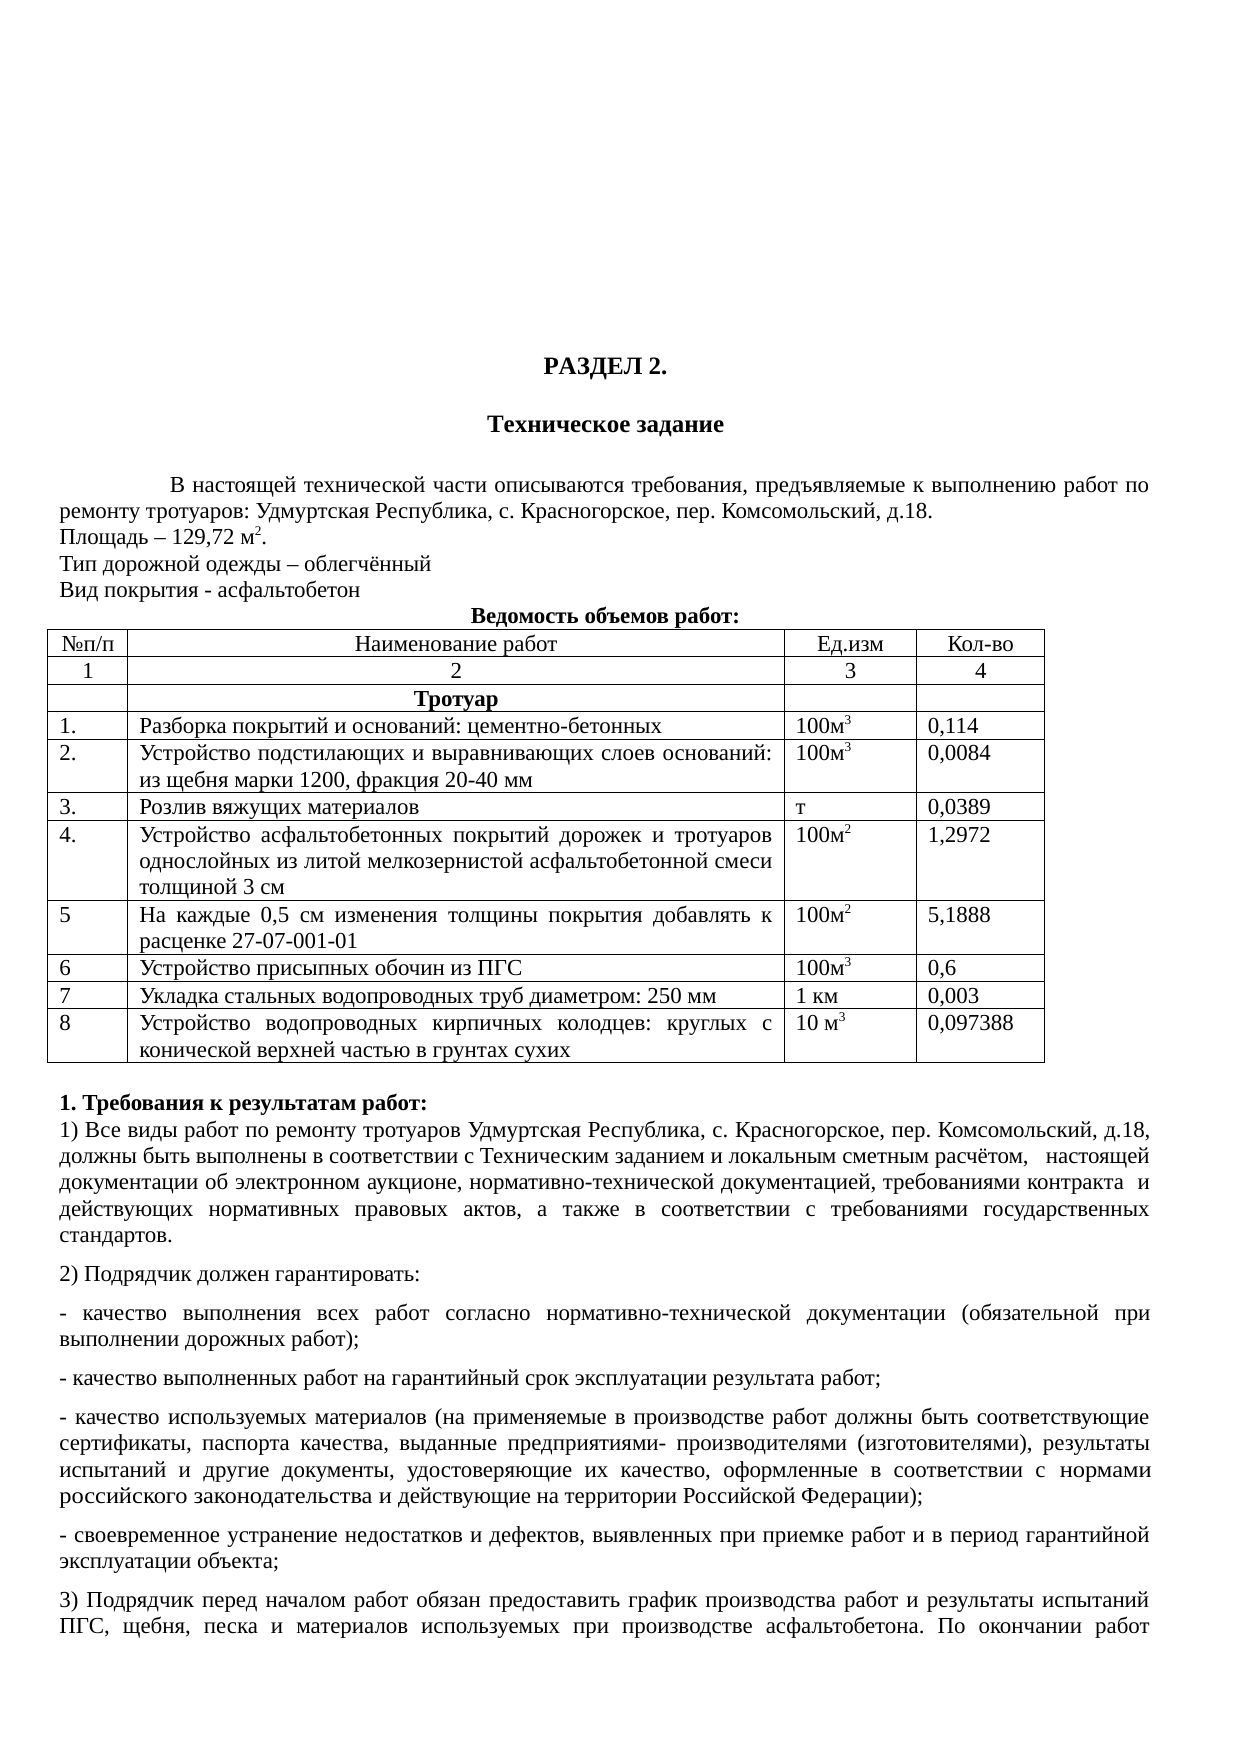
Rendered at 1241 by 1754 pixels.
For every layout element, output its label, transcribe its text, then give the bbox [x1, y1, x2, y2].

table_cell [785, 685, 916, 711]
table_cell 100м3 [785, 740, 916, 792]
text - качество выполненных работ на гарантийный срок эксплуатации результата работ; [59, 1364, 1152, 1390]
table_cell 5 [48, 901, 127, 953]
table_header №п/п [48, 630, 127, 656]
table_cell 0,0084 [917, 740, 1044, 792]
text Вид покрытия - асфальтобетон [59, 576, 1152, 602]
table_header Кол-во [917, 630, 1044, 656]
table_cell 7 [48, 982, 127, 1008]
text В настоящей технической части описываются требования, предъявляемые к выполнению работ по ремонту тротуаров: Удмуртская Республика, с. Красногорское, пер. Комсомольский, д.18. [59, 471, 1152, 523]
text РАЗДЕЛ 2. [59, 351, 1152, 380]
table_header Ед.изм [785, 630, 916, 656]
table_cell 0,6 [917, 955, 1044, 981]
table_cell 10 м3 [785, 1009, 916, 1062]
text - качество выполнения всех работ согласно нормативно-технической документации (обязательной при выполнении дорожных работ); [59, 1299, 1152, 1352]
text Ведомость объемов работ: [59, 602, 1152, 629]
table_cell [48, 685, 127, 711]
table_cell 1 км [785, 982, 916, 1008]
table_cell 6 [48, 955, 127, 981]
table_cell 0,003 [917, 982, 1044, 1008]
table_cell 4. [48, 821, 127, 900]
text 1) Все виды работ по ремонту тротуаров Удмуртская Республика, с. Красногорское, пер. Комсомольский, д.18, должны быть выполнены в соответствии с Техническим заданием и локальным сметным расчётом, настоящей документации об электронном аукционе, нормативно-технической документацией, требованиями контракта и действующих нормативных правовых актов, а также в соответствии с требованиями государственных стандартов. [59, 1116, 1152, 1247]
table_cell 0,097388 [917, 1009, 1044, 1062]
text Техническое задание [59, 409, 1152, 438]
table_cell 3 [785, 657, 916, 684]
table_cell Разборка покрытий и оснований: цементно-бетонных [128, 712, 784, 738]
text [59, 1586, 1152, 1639]
table_cell [917, 685, 1044, 711]
text 1. Требования к результатам работ: [59, 1089, 1152, 1116]
table_cell 1. [48, 712, 127, 738]
table_cell 100м3 [785, 955, 916, 981]
table_cell 2 [128, 657, 784, 684]
text - своевременное устранение недостатков и дефектов, выявленных при приемке работ и в период гарантийной эксплуатации объекта; [59, 1521, 1152, 1573]
table_cell Устройство подстилающих и выравнивающих слоев оснований: из щебня марки 1200, фракция 20-40 мм [128, 740, 784, 792]
table_cell 2. [48, 740, 127, 792]
table_cell 4 [917, 657, 1044, 684]
text Площадь – 129,72 м2. [59, 523, 1152, 550]
table_cell На каждые 0,5 см изменения толщины покрытия добавлять к расценке 27-07-001-01 [128, 901, 784, 953]
table_cell 0,114 [917, 712, 1044, 738]
table_cell 1,2972 [917, 821, 1044, 900]
table_cell 100м2 [785, 821, 916, 900]
table_cell 100м2 [785, 901, 916, 953]
table_cell Устройство водопроводных кирпичных колодцев: круглых с конической верхней частью в грунтах сухих [128, 1009, 784, 1062]
table_cell 5,1888 [917, 901, 1044, 953]
table_cell Укладка стальных водопроводных труб диаметром: 250 мм [128, 982, 784, 1008]
text 2) Подрядчик должен гарантировать: [59, 1260, 1152, 1286]
table_cell 8 [48, 1009, 127, 1062]
text Тип дорожной одежды – облегчённый [59, 550, 1152, 576]
text - качество используемых материалов (на применяемые в производстве работ должны быть соответствующие сертификаты, паспорта качества, выданные предприятиями- производителями (изготовителями), результаты испытаний и другие документы, удостоверяющие их качество, оформленные в соответствии с нормами российского законодательства и действующие на территории Российской Федерации); [59, 1403, 1152, 1508]
table_cell Устройство асфальтобетонных покрытий дорожек и тротуаров однослойных из литой мелкозернистой асфальтобетонной смеси толщиной 3 см [128, 821, 784, 900]
table_cell 1 [48, 657, 127, 684]
table_cell 3. [48, 793, 127, 819]
table_cell Тротуар [128, 685, 784, 711]
table_header Наименование работ [128, 630, 784, 656]
table_cell Устройство присыпных обочин из ПГС [128, 955, 784, 981]
table_cell т [785, 793, 916, 819]
table_cell Розлив вяжущих материалов [128, 793, 784, 819]
table_cell 0,0389 [917, 793, 1044, 819]
table_cell 100м3 [785, 712, 916, 738]
